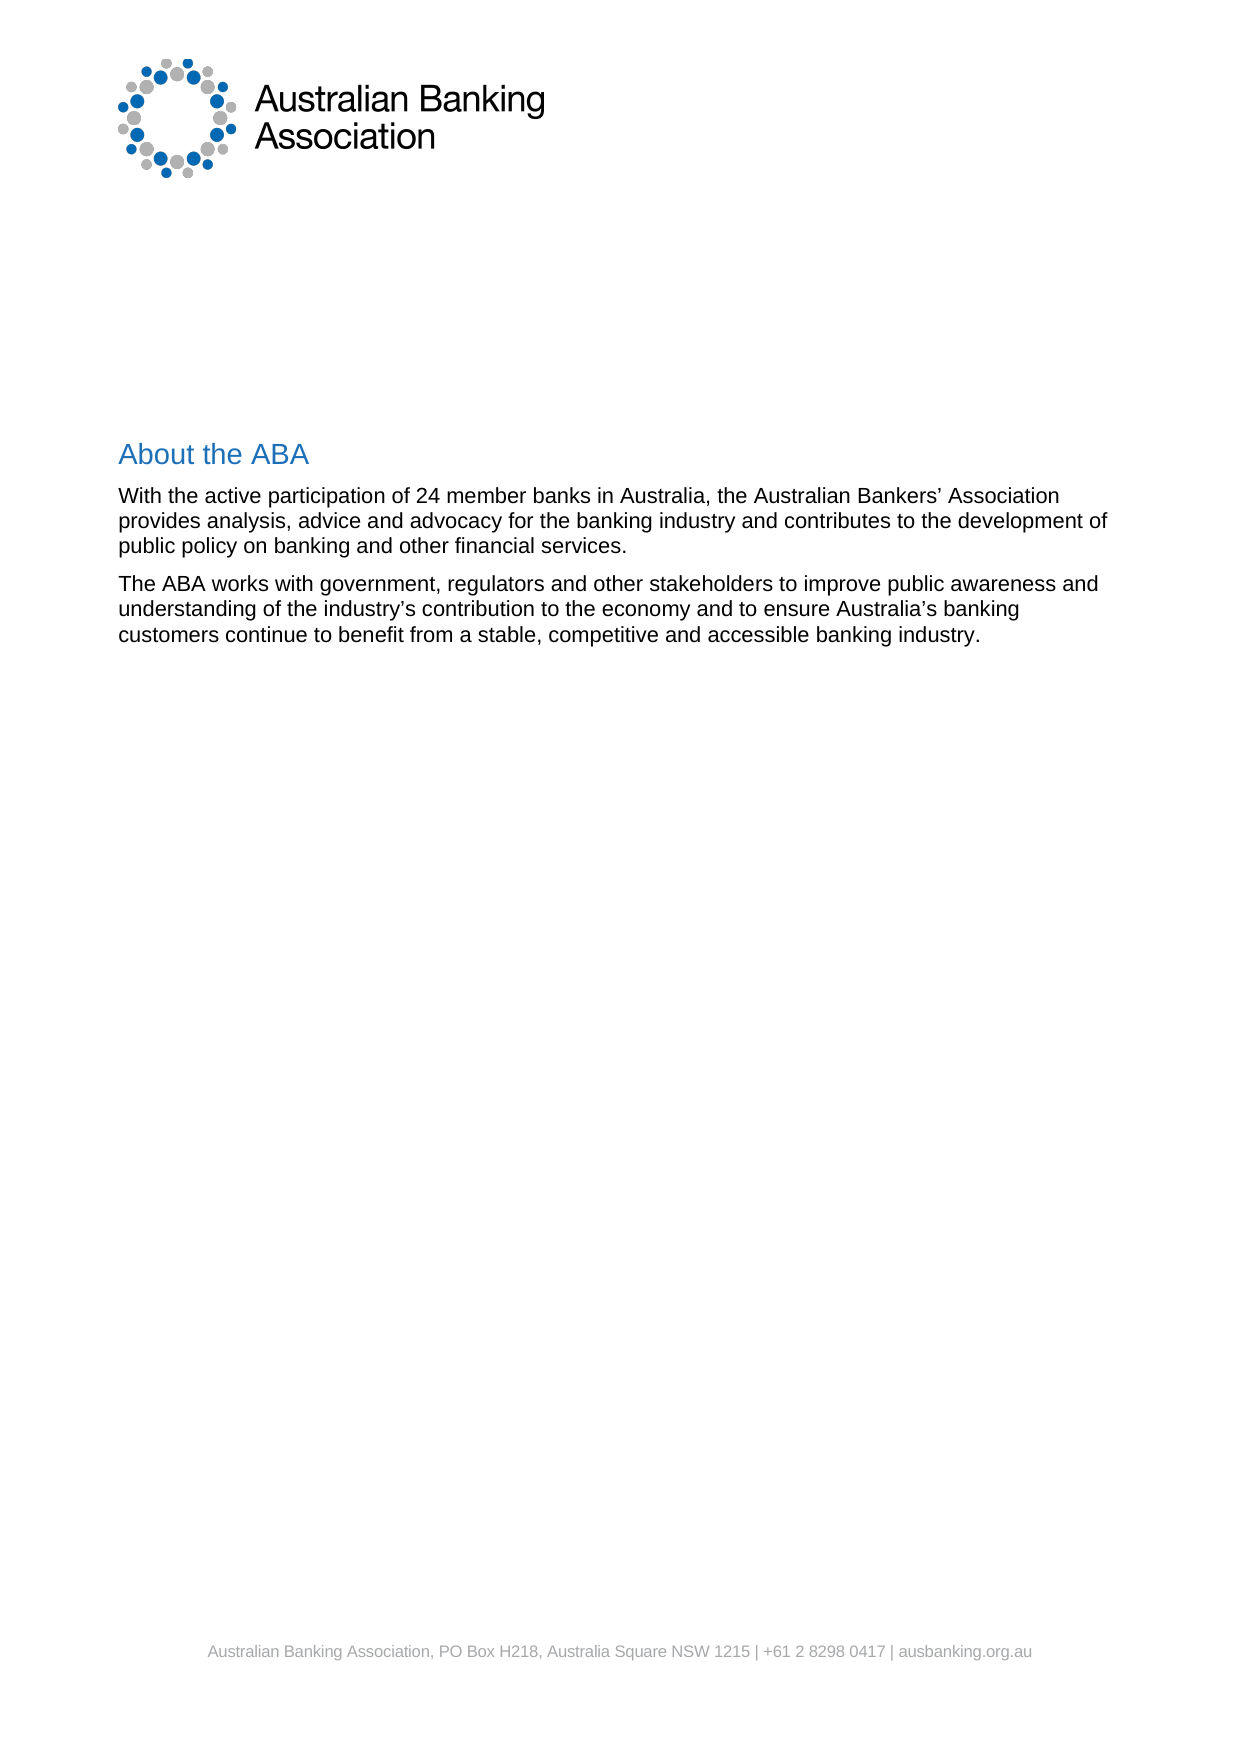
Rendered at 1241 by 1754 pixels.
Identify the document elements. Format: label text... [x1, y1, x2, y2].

picture [118, 59, 544, 178]
subtitle About the ABA [118, 437, 1122, 471]
text The ABA works with government, regulators and other stakeholders to improve public awareness and understanding of the industry’s contribution to the economy and to ensure Australia’s banking customers continue to benefit from a stable, competitive and accessible banking industry. [118, 571, 1122, 647]
text With the active participation of 24 member banks in Australia, the Australian Bankers’ Association provides analysis, advice and advocacy for the banking industry and contributes to the development of public policy on banking and other financial services. [118, 483, 1122, 559]
